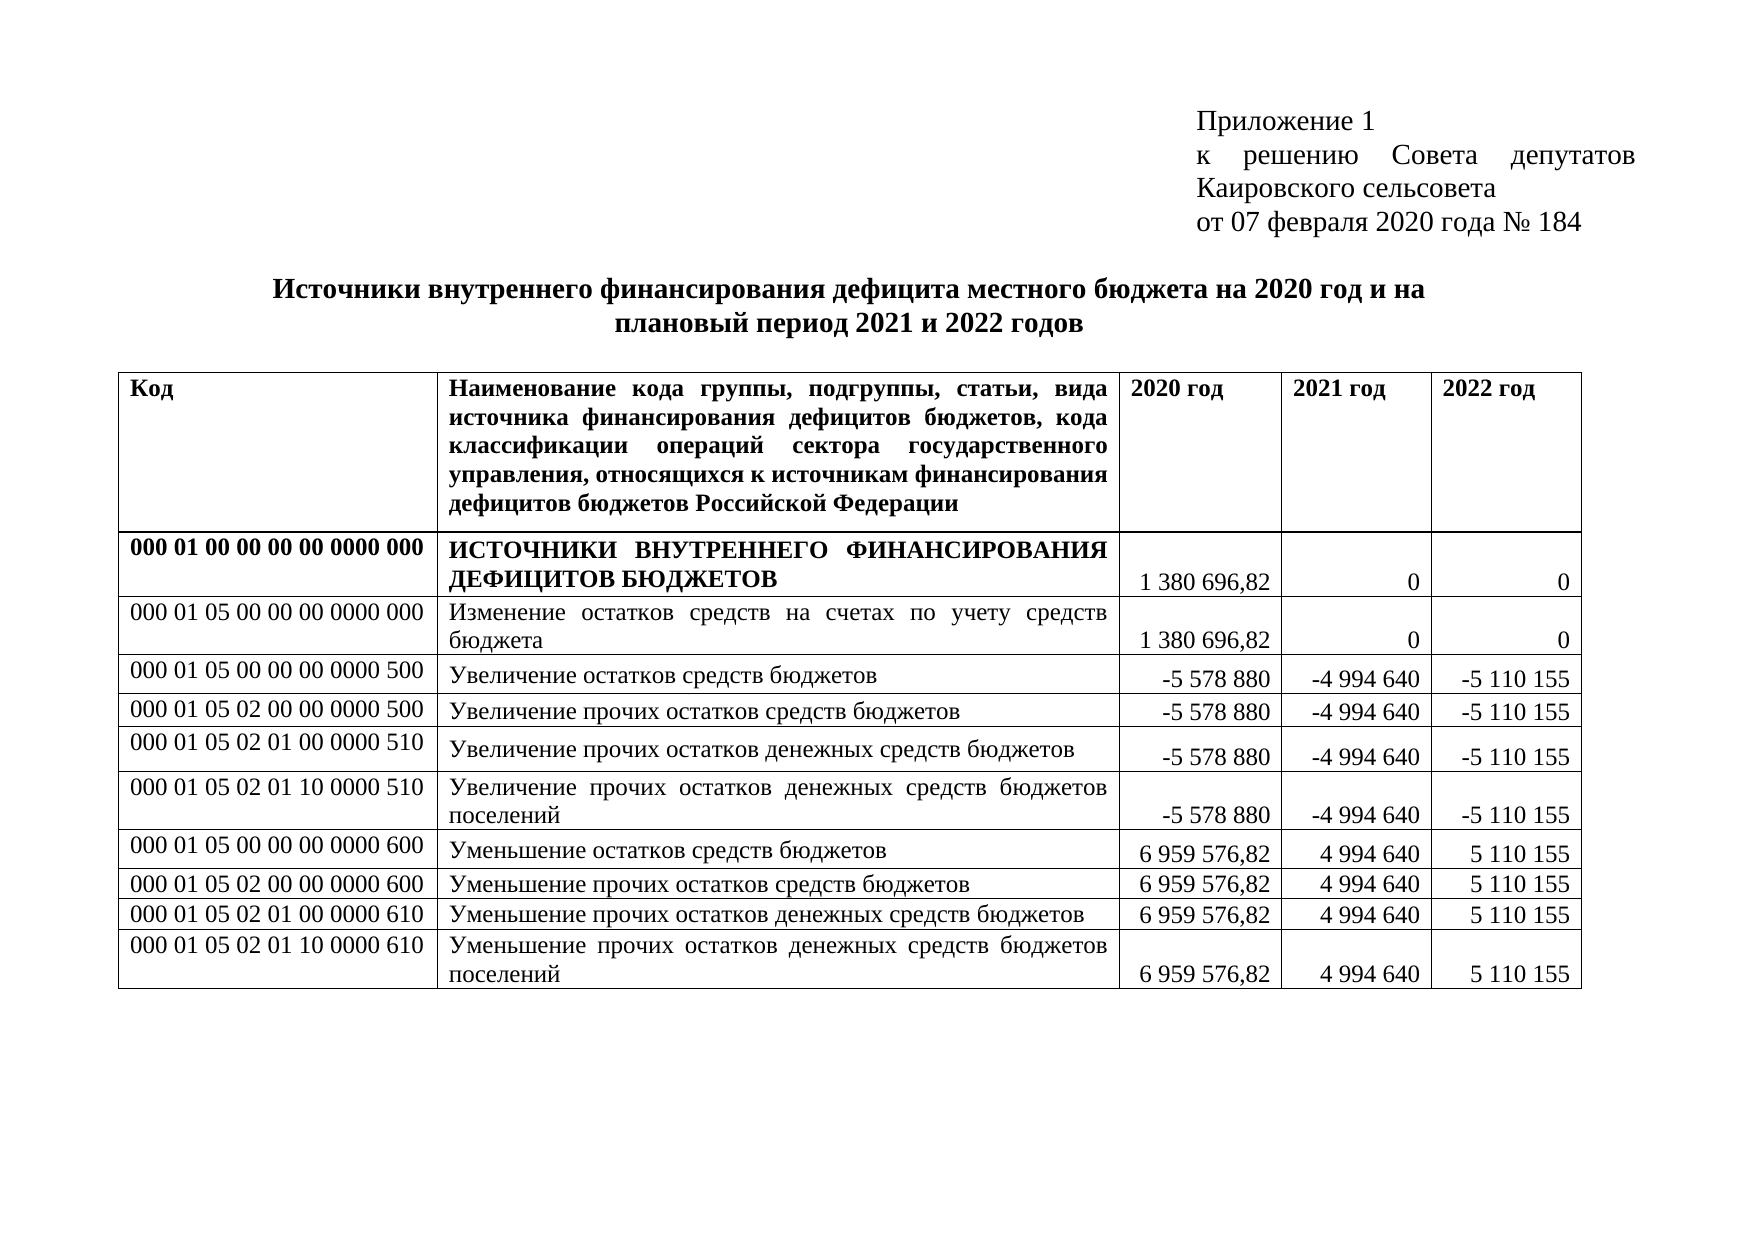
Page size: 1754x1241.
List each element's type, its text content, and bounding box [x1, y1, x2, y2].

table_cell -4 994 640 [1282, 727, 1431, 771]
table_cell 6 959 576,82 [1120, 869, 1281, 898]
table_cell 000 01 05 02 01 00 0000 510 [119, 727, 437, 771]
table_cell ИСТОЧНИКИ ВНУТРЕННЕГО ФИНАНСИРОВАНИЯ ДЕФИЦИТОВ БЮДЖЕТОВ [438, 533, 1119, 596]
table_cell 6 959 576,82 [1120, 930, 1281, 987]
table_cell 4 994 640 [1282, 869, 1431, 898]
table_cell Увеличение прочих остатков средств бюджетов [438, 694, 1119, 726]
table_header Код [119, 373, 437, 531]
table_cell -4 994 640 [1282, 772, 1431, 829]
table_cell Изменение остатков средств на счетах по учету средств бюджета [438, 597, 1119, 654]
table_cell 000 01 05 02 01 00 0000 610 [119, 899, 437, 929]
table_cell 0 [1432, 597, 1581, 654]
table_cell 6 959 576,82 [1120, 899, 1281, 929]
table_cell Уменьшение прочих остатков денежных средств бюджетов [438, 899, 1119, 929]
table_cell -5 578 880 [1120, 727, 1281, 771]
table_cell 4 994 640 [1282, 899, 1431, 929]
table_cell 000 01 05 02 01 10 0000 510 [119, 772, 437, 829]
table_cell Уменьшение остатков средств бюджетов [438, 830, 1119, 868]
table_cell 5 110 155 [1432, 869, 1581, 898]
table_cell Увеличение прочих остатков денежных средств бюджетов [438, 727, 1119, 771]
table_header 2020 год [1120, 373, 1281, 531]
table_cell 0 [1432, 533, 1581, 596]
table_cell 4 994 640 [1282, 830, 1431, 868]
table_cell 0 [1282, 597, 1431, 654]
table_cell 000 01 05 00 00 00 0000 000 [119, 597, 437, 654]
table_cell 0 [1282, 533, 1431, 596]
table_header 2021 год [1282, 373, 1431, 531]
table_cell 000 01 05 00 00 00 0000 500 [119, 655, 437, 693]
table_cell -5 578 880 [1120, 694, 1281, 726]
table_cell -5 110 155 [1432, 772, 1581, 829]
table_cell 5 110 155 [1432, 899, 1581, 929]
table_cell 000 01 05 00 00 00 0000 600 [119, 830, 437, 868]
table_cell Уменьшение прочих остатков средств бюджетов [438, 869, 1119, 898]
text к решению Совета депутатов Каировского сельсовета [1196, 137, 1636, 204]
table_cell Увеличение остатков средств бюджетов [438, 655, 1119, 693]
table_cell -5 110 155 [1432, 727, 1581, 771]
table_cell -5 578 880 [1120, 655, 1281, 693]
table_cell 1 380 696,82 [1120, 533, 1281, 596]
text от 07 февраля 2020 года № 184 [1196, 204, 1636, 238]
table_cell Увеличение прочих остатков денежных средств бюджетов поселений [438, 772, 1119, 829]
table_cell 6 959 576,82 [1120, 830, 1281, 868]
table_cell -5 110 155 [1432, 655, 1581, 693]
table_cell 4 994 640 [1282, 930, 1431, 987]
table_cell 5 110 155 [1432, 830, 1581, 868]
table_cell -5 110 155 [1432, 694, 1581, 726]
table_cell 1 380 696,82 [1120, 597, 1281, 654]
table_cell Уменьшение прочих остатков денежных средств бюджетов поселений [438, 930, 1119, 987]
table_cell 000 01 00 00 00 00 0000 000 [119, 533, 437, 596]
table_cell 000 01 05 02 00 00 0000 500 [119, 694, 437, 726]
table_header Наименование кода группы, подгруппы, статьи, вида источника финансирования дефицитов бюджетов, кода классификации операций сектора государственного управления, относящихся к источникам финансирования дефицитов бюджетов Российской Федерации [438, 373, 1119, 531]
table_cell 000 01 05 02 00 00 0000 600 [119, 869, 437, 898]
text Приложение 1 [1196, 103, 1636, 137]
table_cell -4 994 640 [1282, 694, 1431, 726]
text Источники внутреннего финансирования дефицита местного бюджета на 2020 год и на плановый период 2021 и 2022 годов [207, 271, 1491, 338]
table_header 2022 год [1432, 373, 1581, 531]
table_cell -4 994 640 [1282, 655, 1431, 693]
table_cell 000 01 05 02 01 10 0000 610 [119, 930, 437, 987]
table_cell -5 578 880 [1120, 772, 1281, 829]
table_cell 5 110 155 [1432, 930, 1581, 987]
